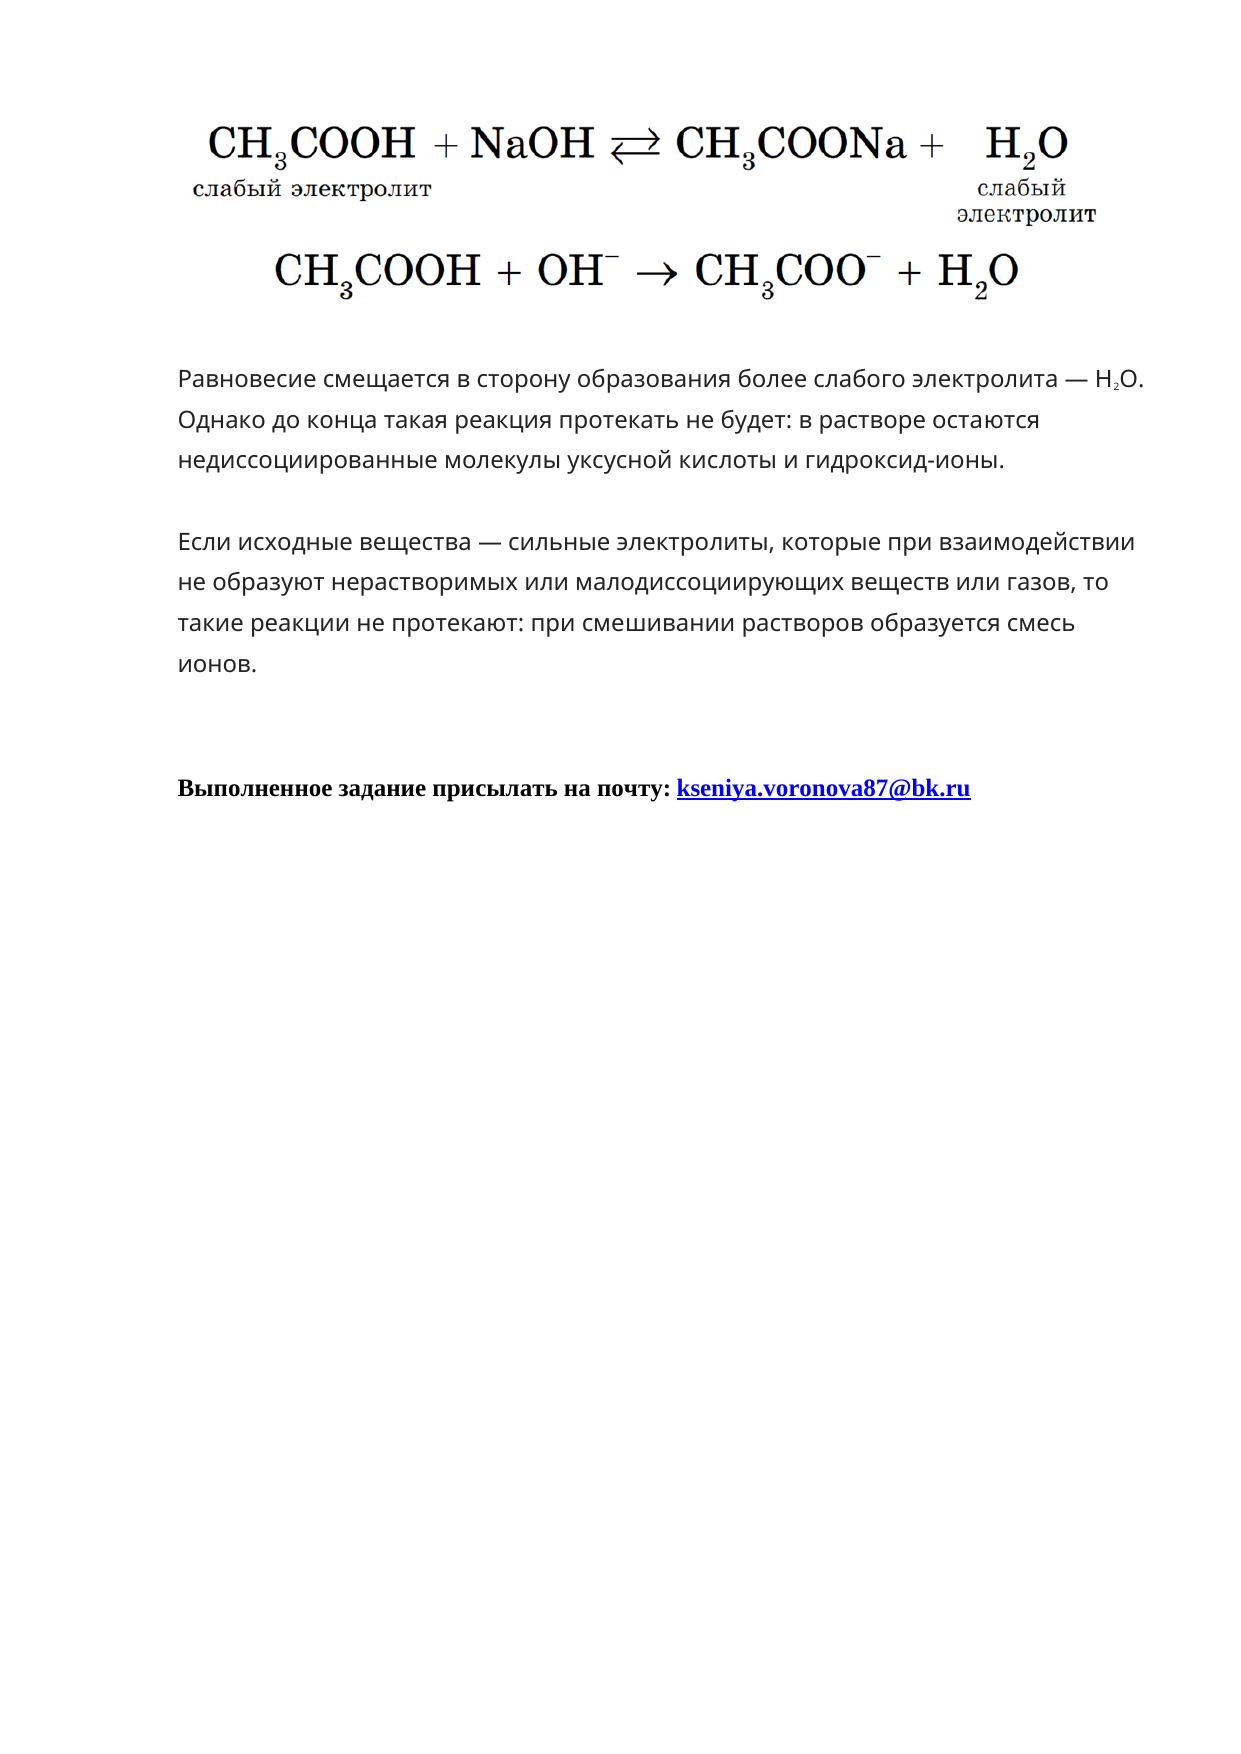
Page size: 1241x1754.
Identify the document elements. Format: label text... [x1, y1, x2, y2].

text Равновесие смещается в сторону образования более слабого электролита — H2O. Однако до конца такая реакция протекать не будет: в растворе остаются недиссоциированные молекулы уксусной кислоты и гидроксид-ионы. [177, 354, 1152, 476]
text Если исходные вещества — сильные электролиты, которые при взаимодействии не образуют нерастворимых или малодиссоциирующих веществ или газов, то такие реакции не протекают: при смешивании растворов образуется смесь ионов. [177, 517, 1152, 679]
picture [177, 118, 1115, 314]
text Выполненное задание присылать на почту: kseniya.voronova87@bk.ru [177, 773, 1152, 802]
